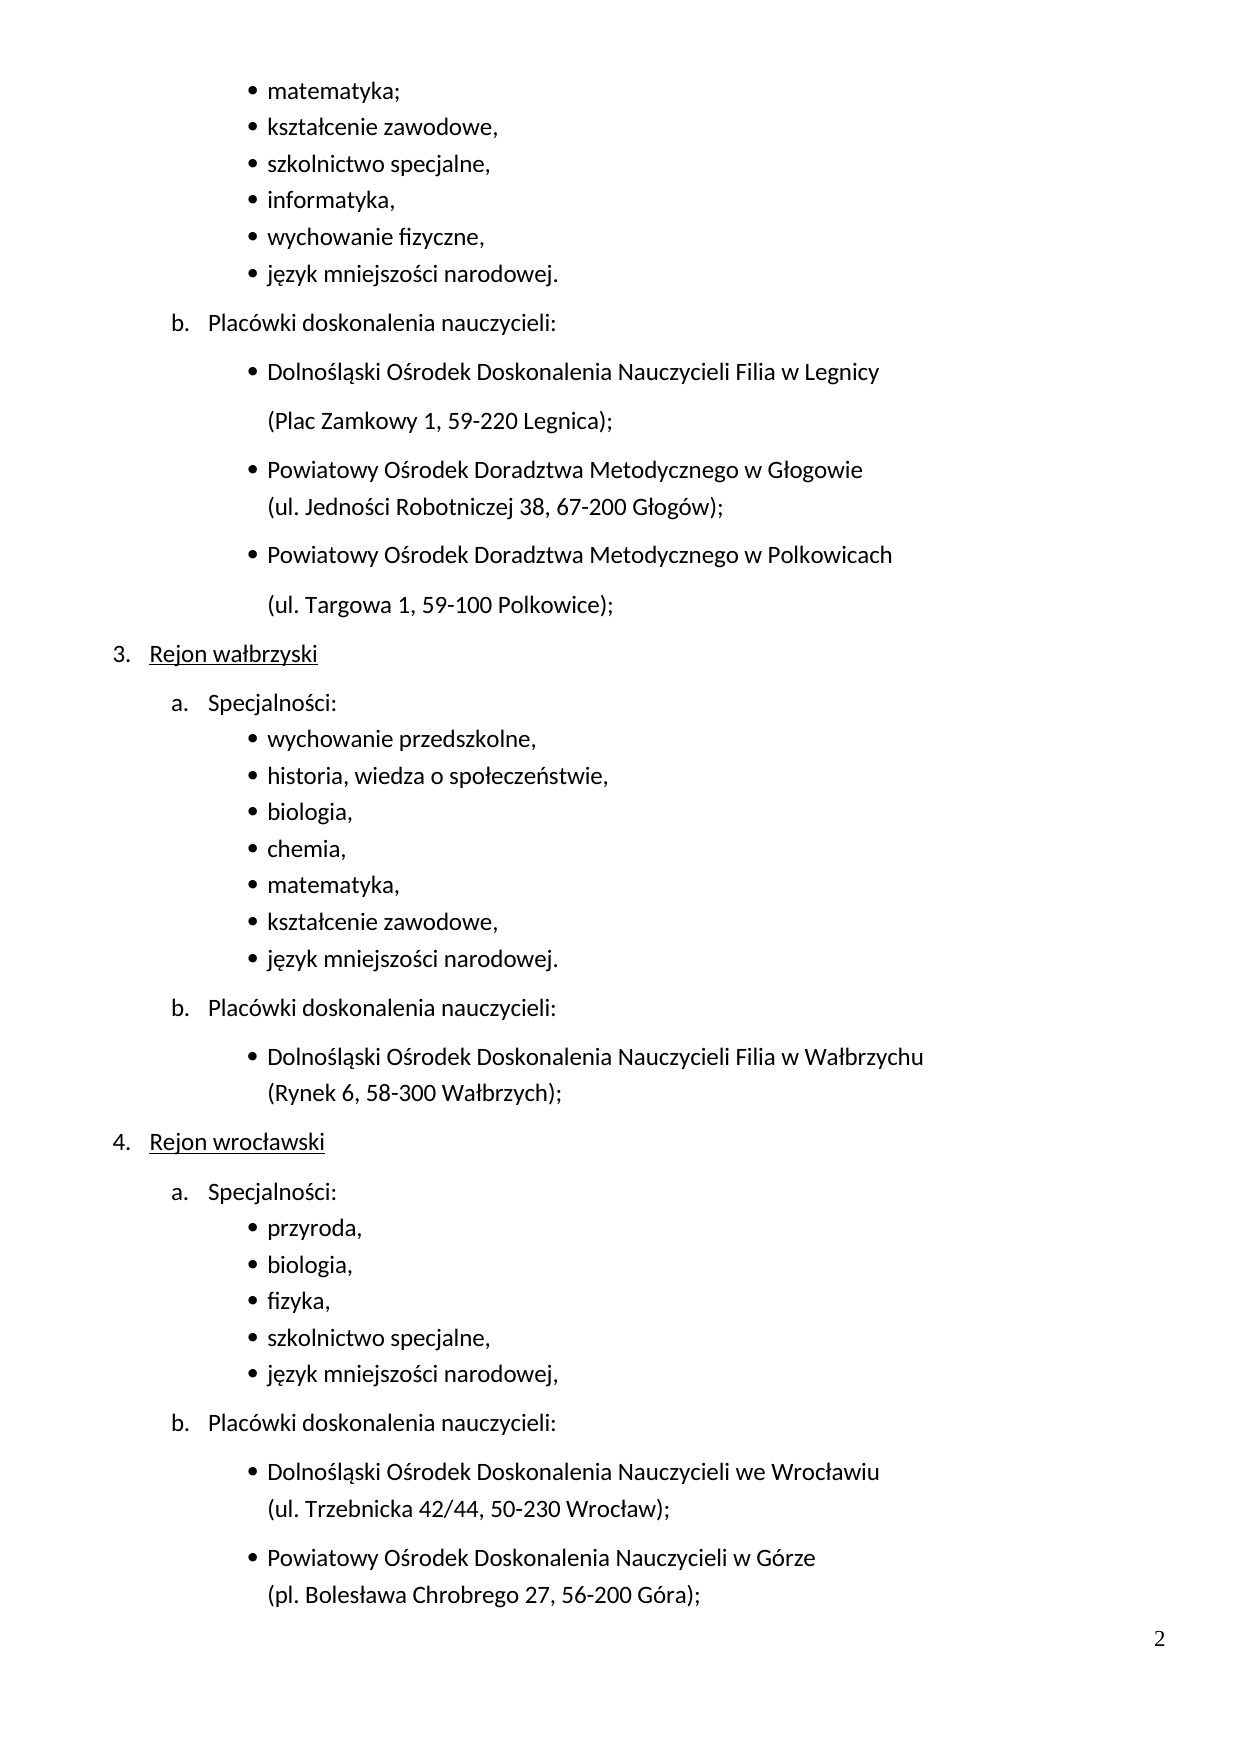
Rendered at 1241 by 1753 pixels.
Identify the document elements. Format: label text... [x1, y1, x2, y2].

list Placówki doskonalenia nauczycieli: [171, 992, 1165, 1022]
list matematyka, [248, 870, 1165, 900]
list Dolnośląski Ośrodek Doskonalenia Nauczycieli Filia w Legnicy [248, 356, 1165, 386]
list Powiatowy Ośrodek Doradztwa Metodycznego w Polkowicach [248, 540, 1165, 570]
list Dolnośląski Ośrodek Doskonalenia Nauczycieli Filia w Wałbrzychu (Rynek 6, 58-300 Wałbrzych); [248, 1041, 1165, 1108]
list język mniejszości narodowej. [248, 258, 1165, 288]
list szkolnictwo specjalne, [248, 1322, 1165, 1352]
list język mniejszości narodowej. [248, 943, 1165, 973]
list przyroda, [248, 1212, 1165, 1243]
list kształcenie zawodowe, [248, 906, 1165, 937]
list Rejon wrocławski [112, 1127, 1165, 1157]
list historia, wiedza o społeczeństwie, [248, 760, 1165, 791]
list Specjalności: [171, 687, 1165, 717]
list szkolnictwo specjalne, [248, 148, 1165, 179]
list Placówki doskonalenia nauczycieli: [171, 307, 1165, 337]
list Placówki doskonalenia nauczycieli: [171, 1407, 1165, 1438]
list fizyka, [248, 1285, 1165, 1316]
list informatyka, [248, 185, 1165, 215]
list matematyka; [248, 75, 1165, 106]
list Powiatowy Ośrodek Doradztwa Metodycznego w Głogowie (ul. Jedności Robotniczej 38, 67-200 Głogów); [248, 454, 1165, 521]
list Rejon wałbrzyski [112, 638, 1165, 668]
list (ul. Targowa 1, 59-100 Polkowice); [267, 589, 1165, 619]
list wychowanie fizyczne, [248, 221, 1165, 252]
list język mniejszości narodowej, [248, 1358, 1165, 1389]
list Powiatowy Ośrodek Doskonalenia Nauczycieli w Górze (pl. Bolesława Chrobrego 27, 56-200 Góra); [248, 1542, 1165, 1609]
list kształcenie zawodowe, [248, 112, 1165, 142]
list Specjalności: [171, 1176, 1165, 1206]
list biologia, [248, 797, 1165, 827]
list wychowanie przedszkolne, [248, 723, 1165, 754]
list biologia, [248, 1249, 1165, 1279]
list Dolnośląski Ośrodek Doskonalenia Nauczycieli we Wrocławiu (ul. Trzebnicka 42/44, 50-230 Wrocław); [248, 1457, 1165, 1524]
list (Plac Zamkowy 1, 59-220 Legnica); [267, 405, 1165, 436]
list chemia, [248, 833, 1165, 864]
